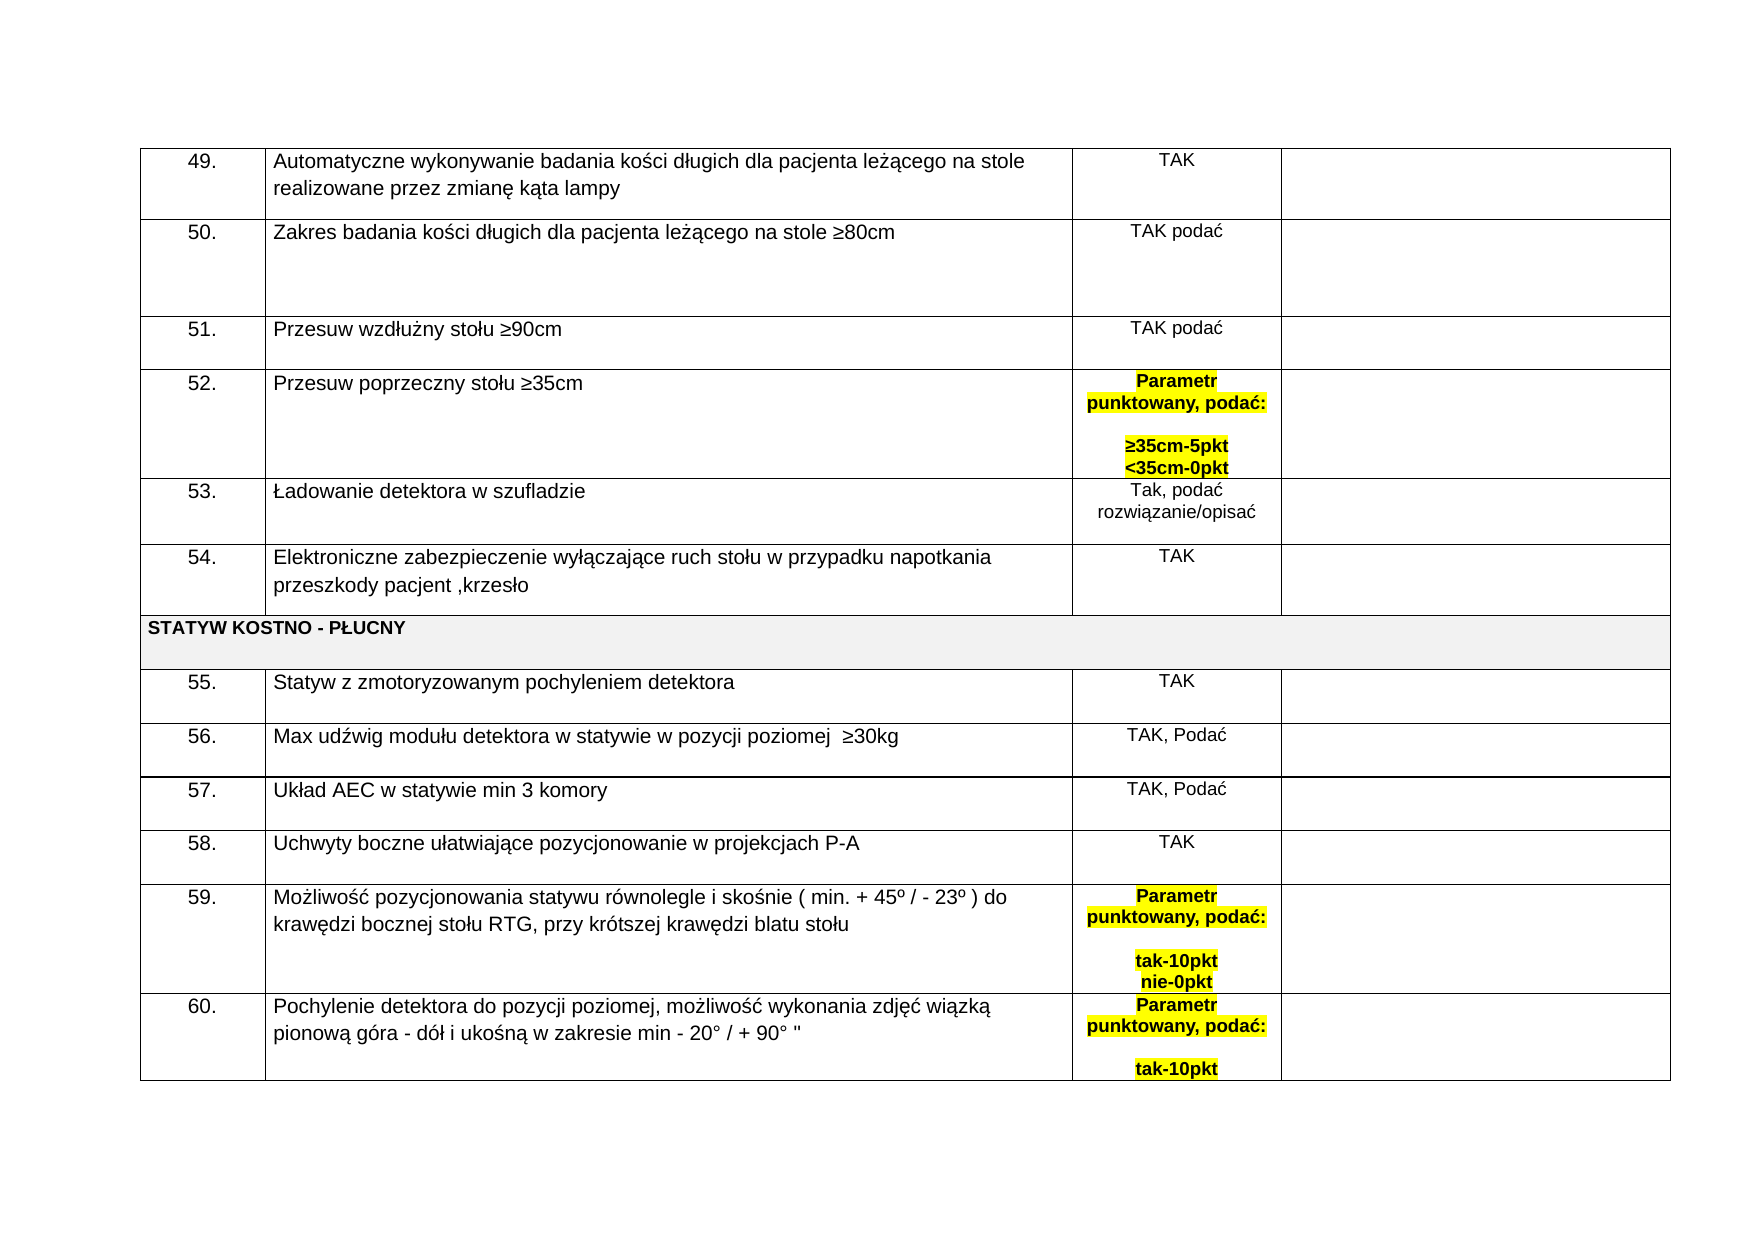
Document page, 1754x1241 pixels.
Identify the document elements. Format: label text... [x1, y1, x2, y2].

table_cell Parametr punktowany, podać: tak-10pkt nie-0pkt [1073, 994, 1281, 1080]
table_cell TAK [1073, 670, 1281, 723]
table_cell Automatyczne wykonywanie badania kości długich dla pacjenta leżącego na stole realizowane przez zmianę kąta lampy [266, 149, 1072, 219]
table_cell Ładowanie detektora w szufladzie [266, 479, 1072, 544]
table_cell TAK podać [1073, 220, 1281, 316]
table_cell [141, 670, 265, 723]
table_cell [1282, 670, 1670, 723]
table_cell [266, 994, 1072, 1080]
table_cell [1282, 479, 1670, 544]
table_cell [1282, 994, 1670, 1080]
table_cell Parametr punktowany, podać: tak-10pkt nie-0pkt [1073, 885, 1281, 992]
table_cell [1282, 545, 1670, 615]
table_cell Tak, podać rozwiązanie/opisać [1073, 479, 1281, 544]
table_cell TAK, Podać [1073, 724, 1281, 776]
table_cell [141, 545, 265, 615]
table_cell [1282, 317, 1670, 369]
table_cell [141, 724, 265, 776]
table_cell [1282, 885, 1670, 992]
table_cell Przesuw wzdłużny stołu ≥90cm [266, 317, 1072, 369]
table_cell TAK [1073, 149, 1281, 219]
table_cell Zakres badania kości długich dla pacjenta leżącego na stole ≥80cm [266, 220, 1072, 316]
table_cell [141, 831, 265, 884]
table_cell Układ AEC w statywie min 3 komory [266, 778, 1072, 830]
table_cell Parametr punktowany, podać: ≥35cm-5pkt <35cm-0pkt [1073, 370, 1281, 478]
table_cell [1282, 220, 1670, 316]
table_cell [1282, 778, 1670, 830]
table_cell [141, 885, 265, 992]
table_cell [141, 220, 265, 316]
table_cell TAK podać [1073, 317, 1281, 369]
table_cell [1282, 149, 1670, 219]
table_cell [141, 994, 265, 1080]
table_cell Max udźwig modułu detektora w statywie w pozycji poziomej ≥30kg [266, 724, 1072, 776]
table_cell [141, 149, 265, 219]
table_cell Statyw z zmotoryzowanym pochyleniem detektora [266, 670, 1072, 723]
table_cell [141, 778, 265, 830]
table_cell Przesuw poprzeczny stołu ≥35cm [266, 370, 1072, 478]
table_cell TAK, Podać [1073, 778, 1281, 830]
table_cell [1282, 831, 1670, 884]
table_cell [141, 317, 265, 369]
table_cell TAK [1073, 545, 1281, 615]
table_cell [141, 479, 265, 544]
table_cell Elektroniczne zabezpieczenie wyłączające ruch stołu w przypadku napotkania przeszkody pacjent ,krzesło [266, 545, 1072, 615]
table_cell TAK [1073, 831, 1281, 884]
table_cell STATYW KOSTNO - PŁUCNY [141, 616, 1670, 669]
table_cell [1282, 724, 1670, 776]
table_cell [141, 370, 265, 478]
table_cell Możliwość pozycjonowania statywu równolegle i skośnie ( min. + 45º / - 23º ) do krawędzi bocznej stołu RTG, przy krótszej krawędzi blatu stołu [266, 885, 1072, 992]
table_cell [1282, 370, 1670, 478]
table_cell Uchwyty boczne ułatwiające pozycjonowanie w projekcjach P-A [266, 831, 1072, 884]
